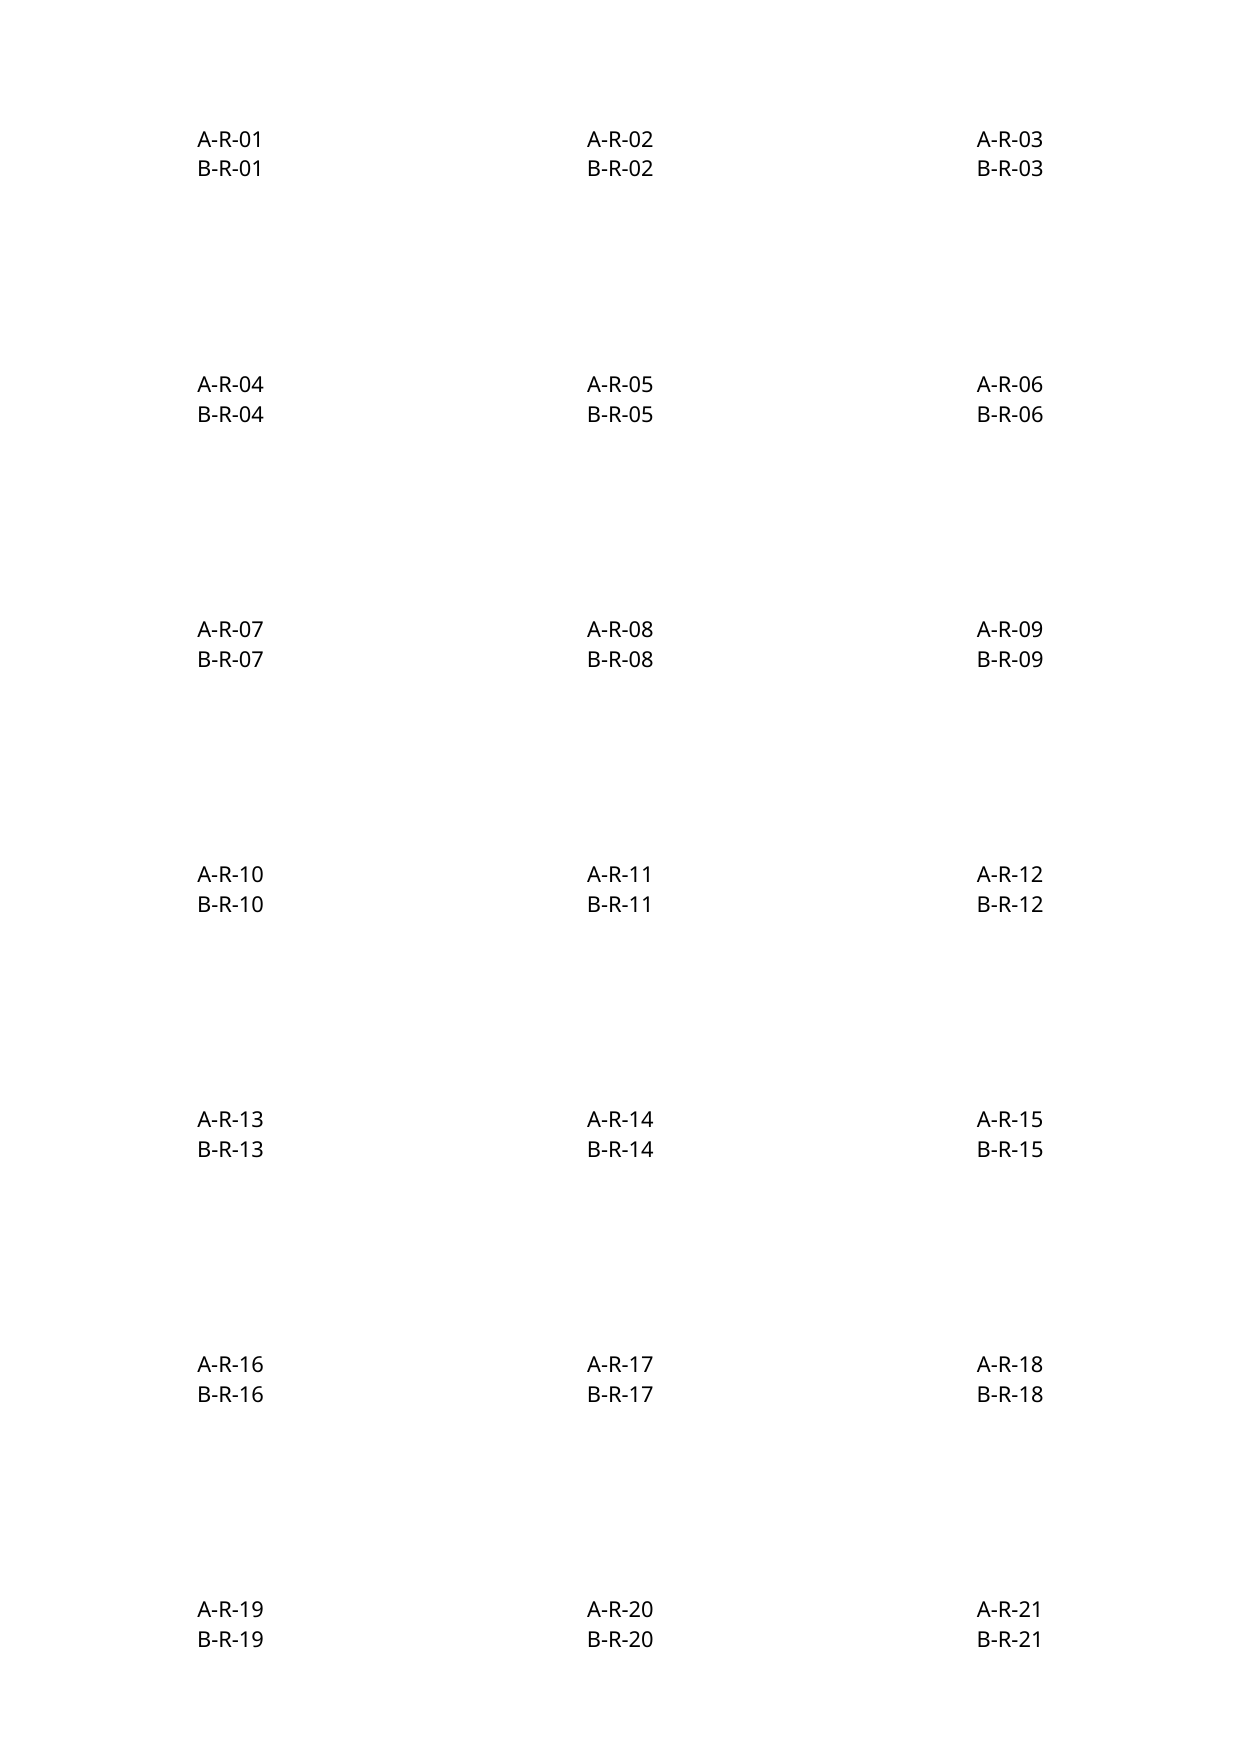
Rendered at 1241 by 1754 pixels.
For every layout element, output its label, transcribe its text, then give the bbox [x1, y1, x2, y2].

table_cell [35, 1251, 425, 1496]
table_cell [425, 270, 815, 515]
table_cell [425, 1006, 815, 1251]
table_cell [815, 270, 1205, 515]
table_cell [35, 760, 425, 1006]
table_header [425, 25, 815, 270]
table_cell [425, 515, 815, 760]
table_cell [815, 1251, 1205, 1496]
table_cell [815, 760, 1205, 1006]
table_cell [35, 1496, 425, 1741]
table_cell [35, 270, 425, 515]
table_cell [425, 760, 815, 1006]
table_cell [425, 1496, 815, 1741]
table_cell [815, 1006, 1205, 1251]
table_cell [815, 1496, 1205, 1741]
table_cell [35, 515, 425, 760]
table_cell [815, 515, 1205, 760]
table_header A-R-01 [35, 25, 425, 270]
table_cell [35, 1006, 425, 1251]
table_header [815, 25, 1205, 270]
table_cell [425, 1251, 815, 1496]
